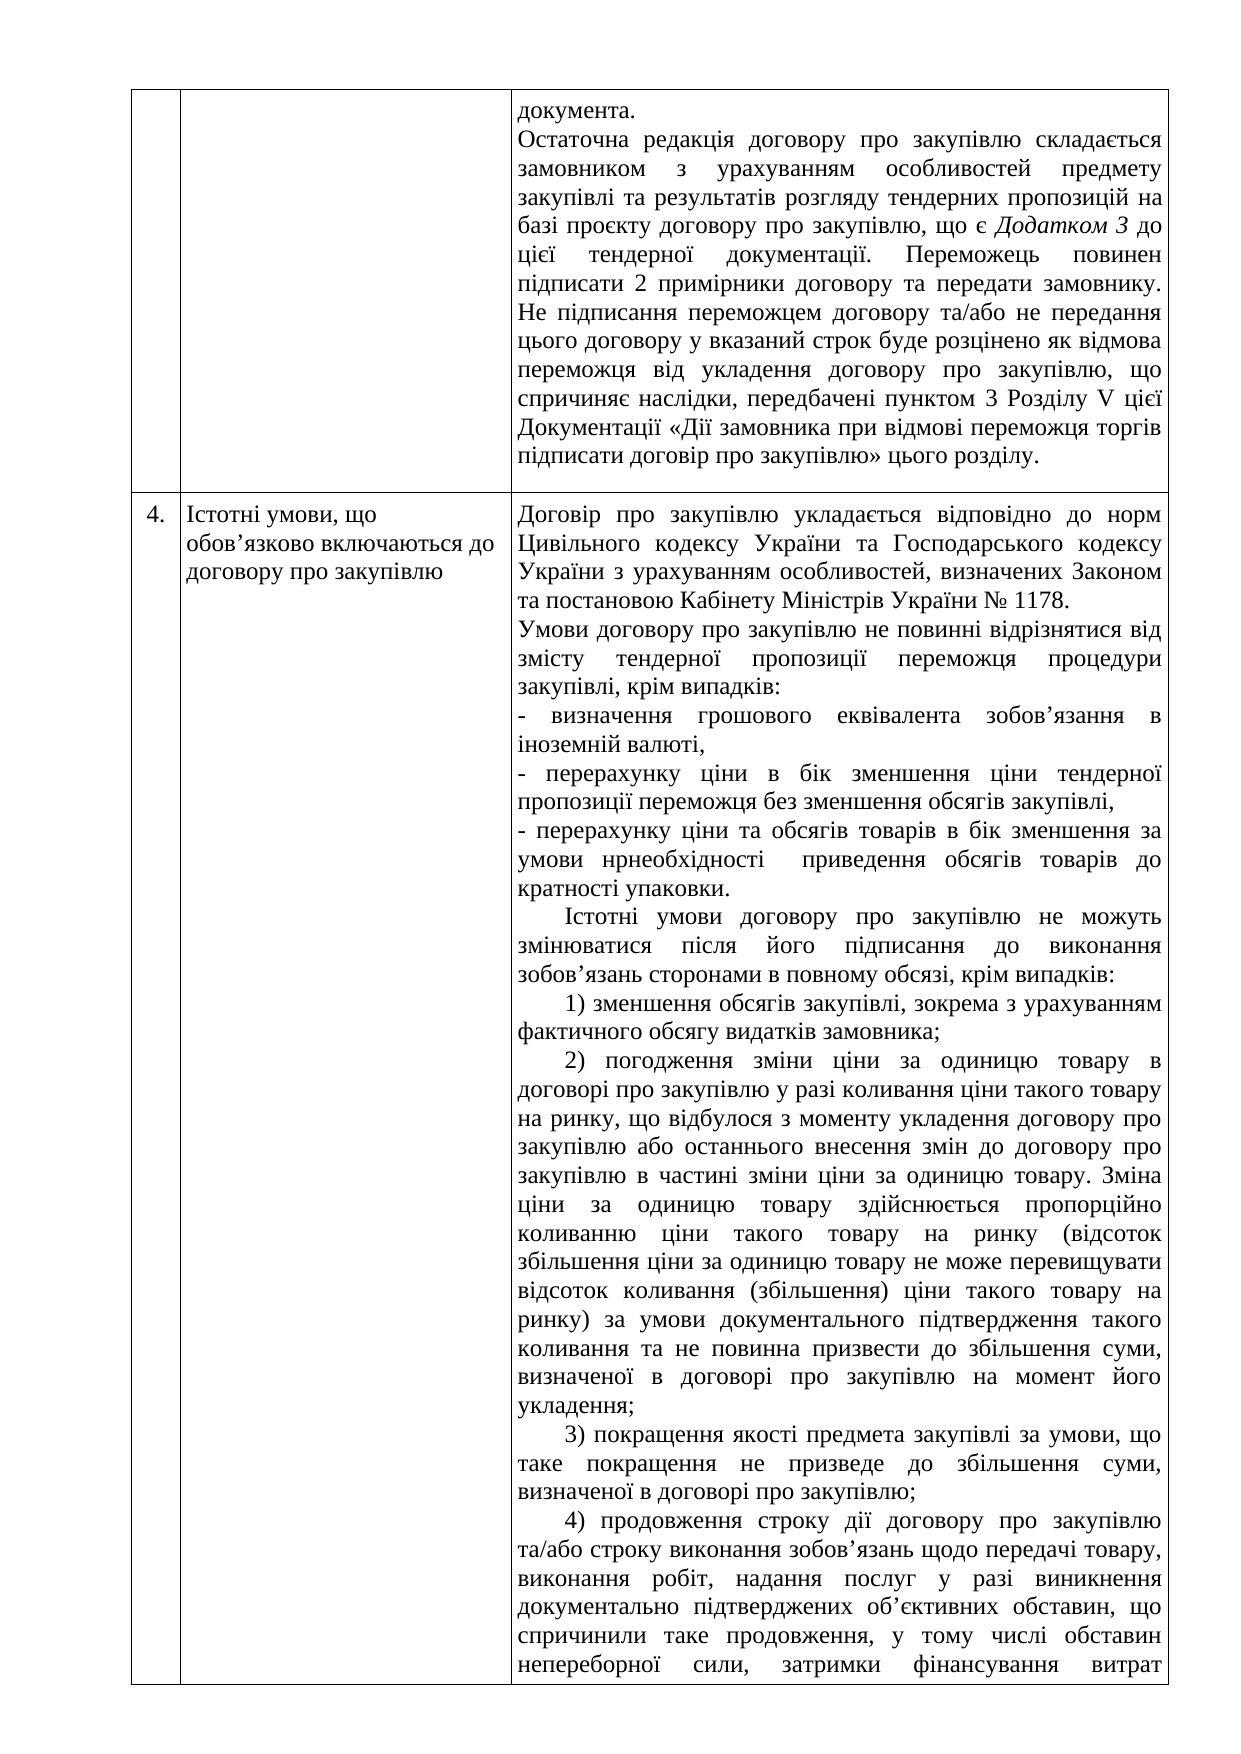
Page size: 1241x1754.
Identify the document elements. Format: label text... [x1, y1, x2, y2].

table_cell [181, 90, 511, 492]
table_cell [512, 493, 1168, 1683]
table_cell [181, 493, 511, 1683]
table_cell 4. [132, 493, 180, 1683]
table_cell 3. [132, 90, 180, 492]
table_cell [512, 90, 1168, 492]
